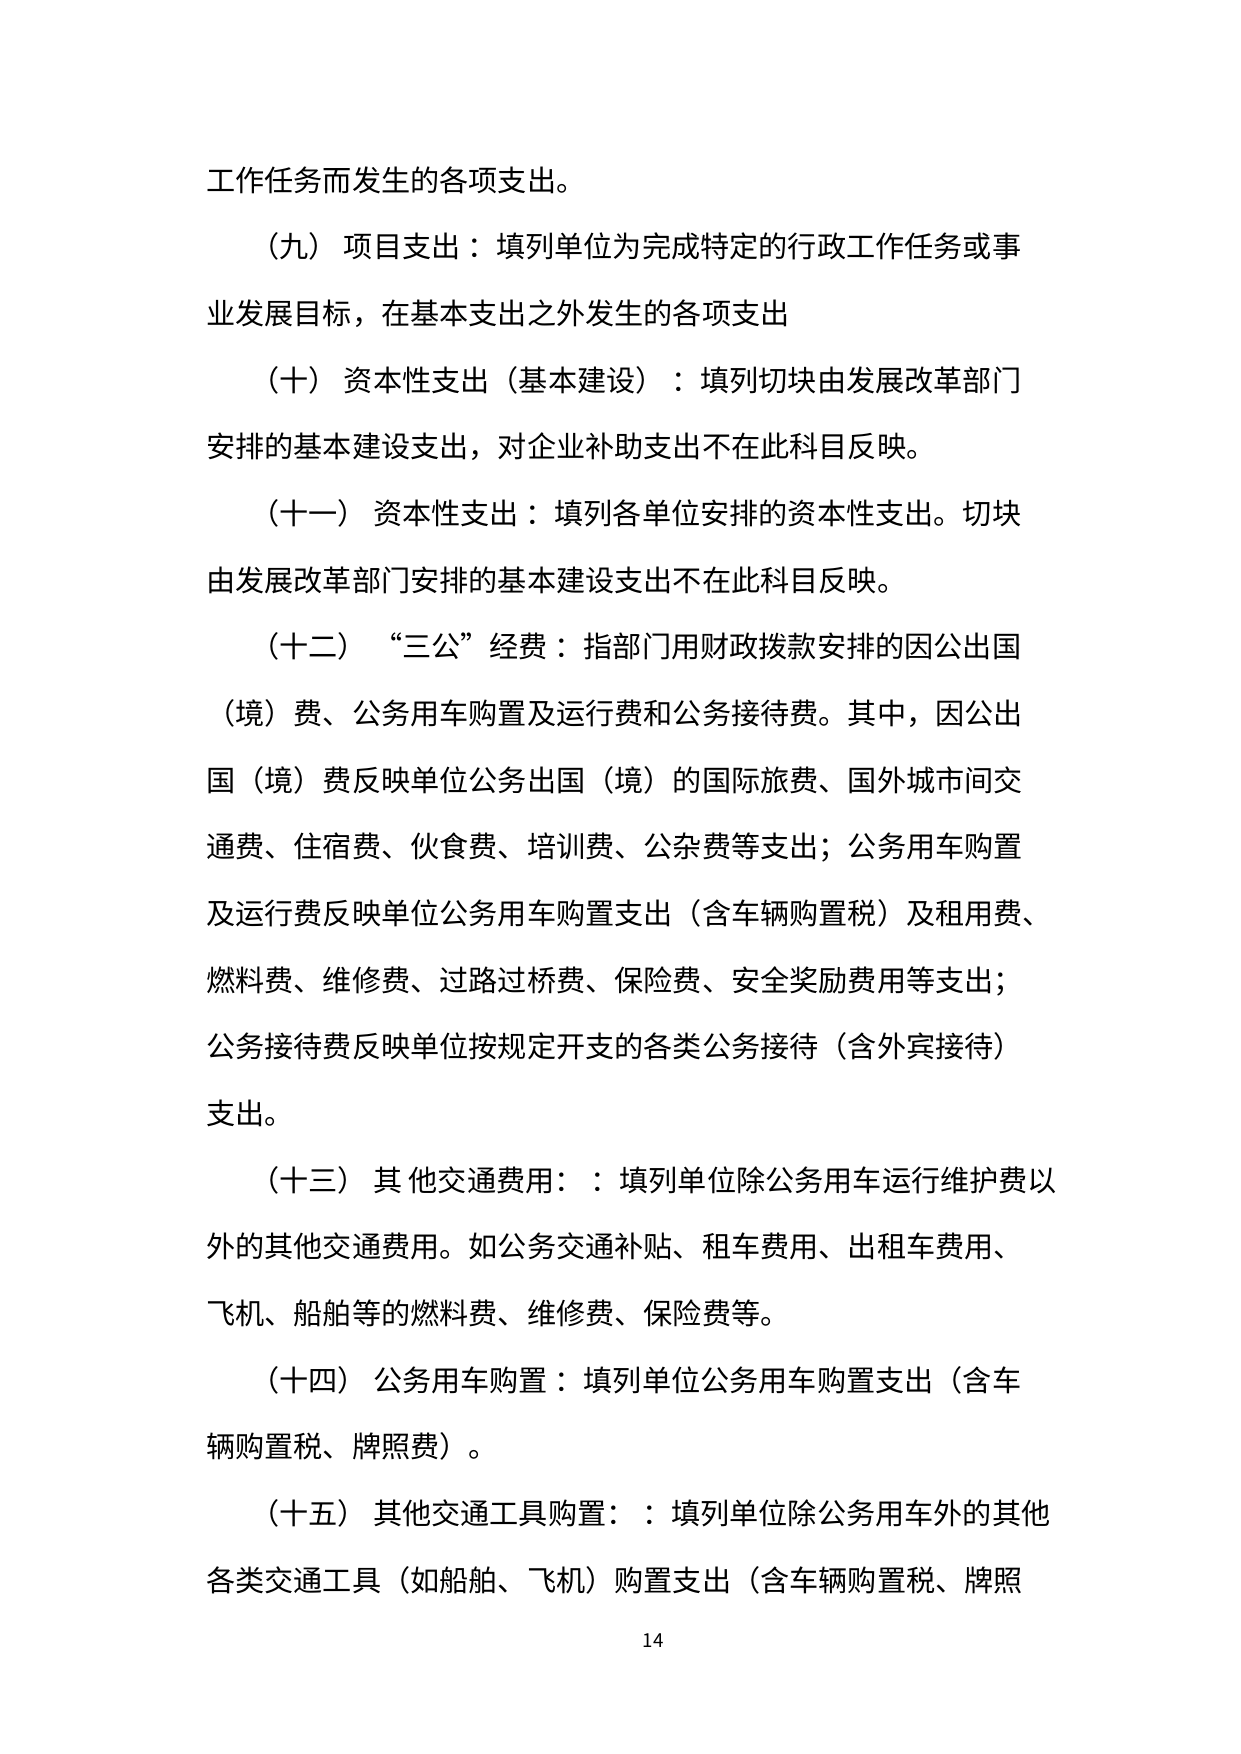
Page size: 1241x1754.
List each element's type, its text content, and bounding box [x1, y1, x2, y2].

text （十） 资本性支出（基本建设） ：填列切块由发展改革部门 [148, 348, 1092, 402]
text （十四） 公务用车购置 ：填列单位公务用车购置支出（含车 [148, 1348, 1092, 1402]
text 辆购置税、牌照费）。 [148, 1414, 1092, 1468]
text 飞机、船舶等的燃料费、维修费、保险费等。 [148, 1281, 1092, 1335]
text 工作任务而发生的各项支出。 [148, 148, 1092, 202]
text 通费、住宿费、伙食费、培训费、公杂费等支出；公务用车购置 [148, 814, 1092, 868]
text 外的其他交通费用。如公务交通补贴、租车费用、出租车费用、 [148, 1214, 1092, 1268]
text （十一） 资本性支出 ：填列各单位安排的资本性支出。切块 [148, 481, 1092, 535]
text （境）费、公务用车购置及运行费和公务接待费。其中，因公出 [148, 681, 1092, 735]
text 公务接待费反映单位按规定开支的各类公务接待（含外宾接待） [148, 1014, 1092, 1068]
text 业发展目标，在基本支出之外发生的各项支出 [148, 281, 1092, 335]
text （十三） 其 他交通费用： ：填列单位除公务用车运行维护费以 [148, 1148, 1092, 1202]
text 燃料费、维修费、过路过桥费、保险费、安全奖励费用等支出； [148, 948, 1092, 1002]
text 支出。 [148, 1081, 1092, 1135]
text 各类交通工具（如船舶、飞机）购置支出（含车辆购置税、牌照 [148, 1548, 1092, 1602]
text 安排的基本建设支出，对企业补助支出不在此科目反映。 [148, 414, 1092, 468]
text （十五） 其他交通工具购置： ：填列单位除公务用车外的其他 [148, 1481, 1092, 1535]
text （十二） “三公”经费 ：指部门用财政拨款安排的因公出国 [148, 614, 1092, 668]
text 由发展改革部门安排的基本建设支出不在此科目反映。 [148, 548, 1092, 602]
text 及运行费反映单位公务用车购置支出（含车辆购置税）及租用费、 [148, 881, 1092, 935]
text （九） 项目支出 ：填列单位为完成特定的行政工作任务或事 [148, 214, 1092, 268]
text 国（境）费反映单位公务出国（境）的国际旅费、国外城市间交 [148, 748, 1092, 802]
